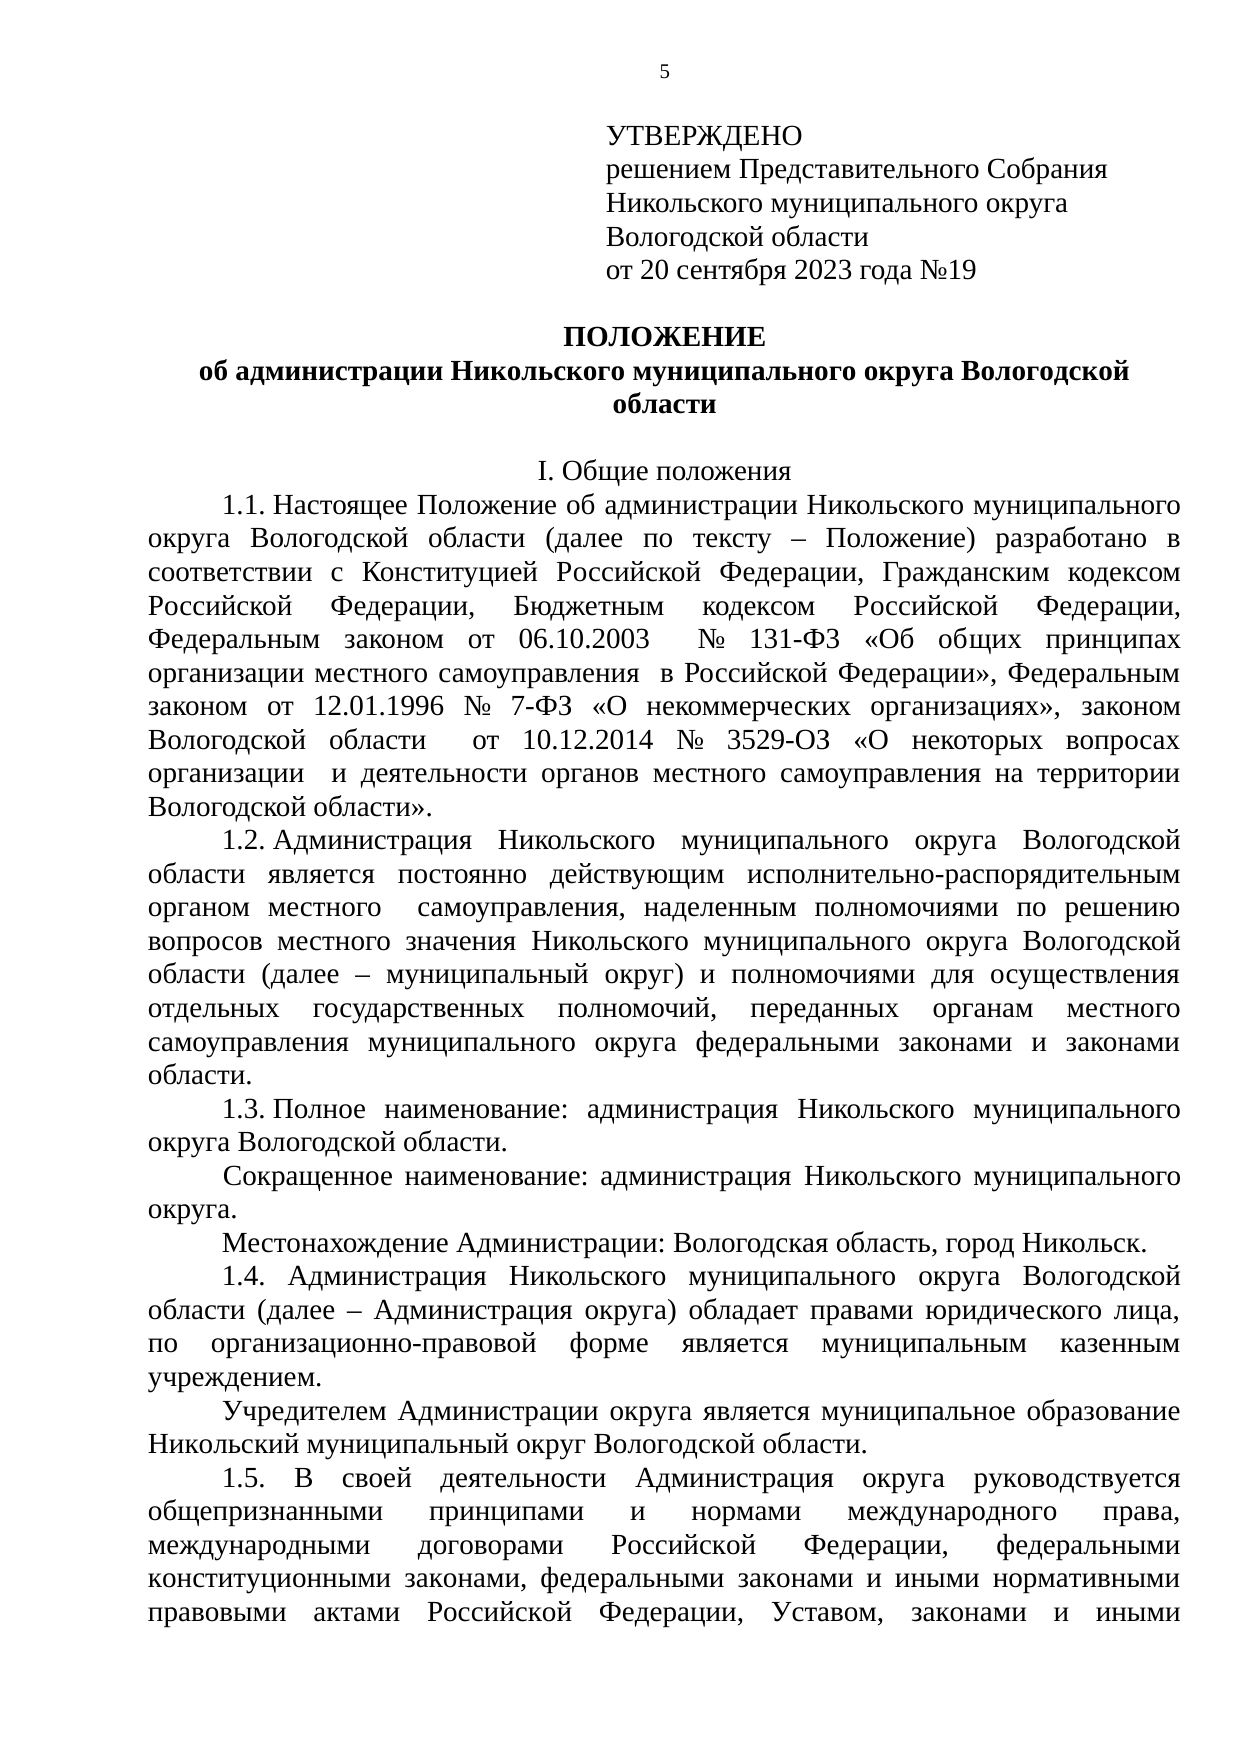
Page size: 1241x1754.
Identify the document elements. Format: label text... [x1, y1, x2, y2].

text 1.4. Администрация Никольского муниципального округа Вологодской области (далее – Администрация округа) обладает правами юридического лица, по организационно-правовой форме является муниципальным казенным учреждением. [148, 1258, 1181, 1393]
text ПОЛОЖЕНИЕ [148, 319, 1181, 353]
text Местонахождение Администрации: Вологодская область, город Никольск. [148, 1225, 1181, 1258]
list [148, 1460, 1181, 1627]
text об администрации Никольского муниципального округа Вологодской области [148, 353, 1181, 420]
text УТВЕРЖДЕНО [606, 118, 1181, 152]
list Учредителем Администрации округа является муниципальное образование Никольский муниципальный округ Вологодской области. [148, 1393, 1181, 1460]
list Настоящее Положение об администрации Никольского муниципального округа Вологодской области (далее по тексту – Положение) разработано в соответствии с Конституцией Российской Федерации, Гражданским кодексом Российской Федерации, Бюджетным кодексом Российской Федерации, Федеральным законом от 06.10.2003 № 131-Ф3 «Об общих принципах организации местного самоуправления в Российской Федерации», Федеральным законом от 12.01.1996 № 7-ФЗ «О некоммерческих организациях», законом Вологодской области от 10.12.2014 № 3529-ОЗ «О некоторых вопросах организации и деятельности органов местного самоуправления на территории Вологодской области». [148, 487, 1181, 822]
text I. Общие положения [148, 453, 1181, 487]
text решением Представительного Собрания Никольского муниципального округа Вологодской области [606, 152, 1181, 252]
list Полное наименование: администрация Никольского муниципального округа Вологодской области. [148, 1091, 1181, 1158]
list Администрация Никольского муниципального округа Вологодской области является постоянно действующим исполнительно-распорядительным органом местного самоуправления, наделенным полномочиями по решению вопросов местного значения Никольского муниципального округа Вологодской области (далее – муниципальный округ) и полномочиями для осуществления отдельных государственных полномочий, переданных органам местного самоуправления муниципального округа федеральными законами и законами области. [148, 822, 1181, 1091]
text Сокращенное наименование: администрация Никольского муниципального округа. [148, 1158, 1181, 1225]
text от 20 сентября 2023 года №19 [606, 252, 1181, 286]
